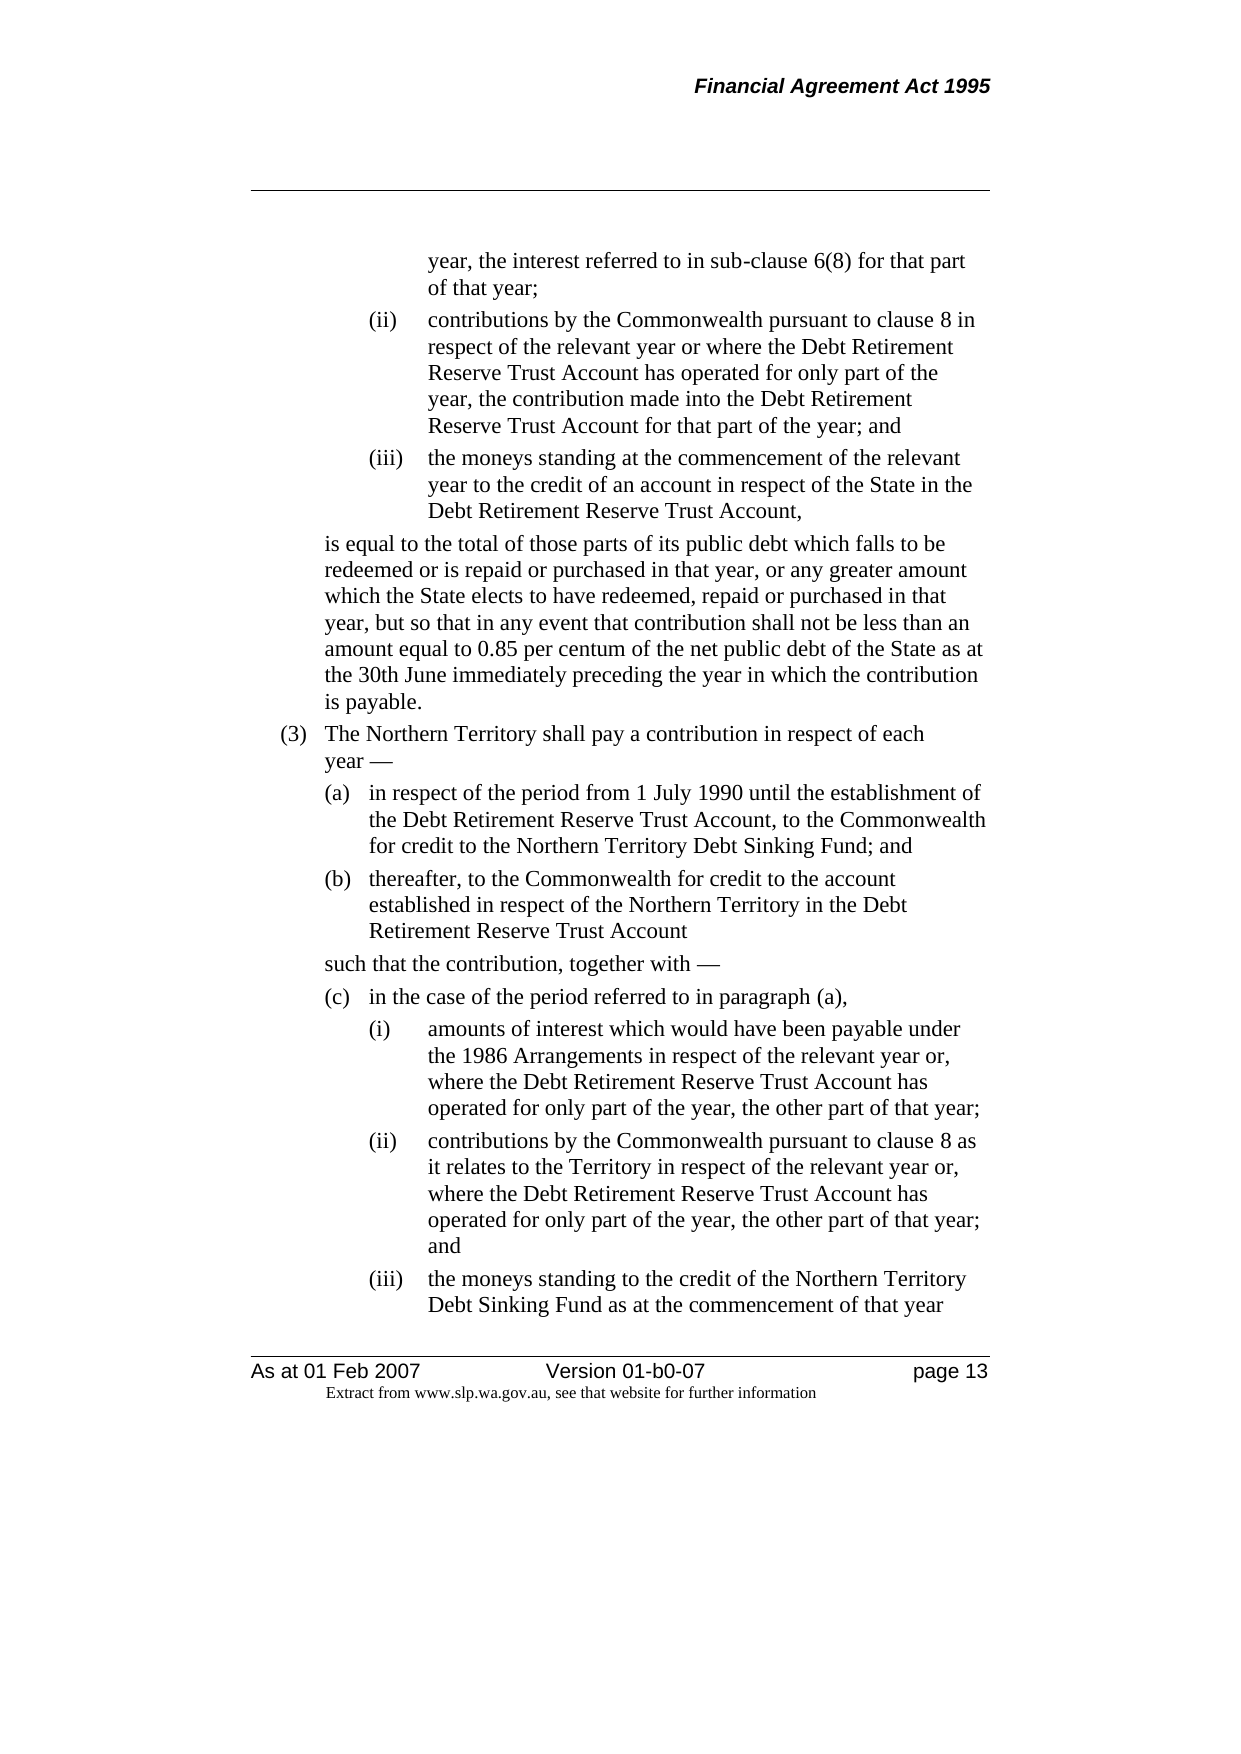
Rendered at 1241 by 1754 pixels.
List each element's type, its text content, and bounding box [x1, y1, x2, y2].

text (a) in respect of the period from 1 July 1990 until the establishment of the Debt Retirement Reserve Trust Account, to the Commonwealth for credit to the Northern Territory Debt Sinking Fund; and [251, 779, 990, 858]
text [251, 247, 990, 300]
text (i) amounts of interest which would have been payable under the 1986 Arrangements in respect of the relevant year or, where the Debt Retirement Reserve Trust Account has operated for only part of the year, the other part of that year; [251, 1015, 990, 1121]
text is equal to the total of those parts of its public debt which falls to be redeemed or is repaid or purchased in that year, or any greater amount which the State elects to have redeemed, repaid or purchased in that year, but so that in any event that contribution shall not be less than an amount equal to 0.85 per centum of the net public debt of the State as at the 30th June immediately preceding the year in which the contribution is payable. [251, 530, 990, 714]
text (b) thereafter, to the Commonwealth for credit to the account established in respect of the Northern Territory in the Debt Retirement Reserve Trust Account [251, 865, 990, 944]
text (iii) the moneys standing at the commencement of the relevant year to the credit of an account in respect of the State in the Debt Retirement Reserve Trust Account, [251, 444, 990, 523]
text (ii) contributions by the Commonwealth pursuant to clause 8 in respect of the relevant year or where the Debt Retirement Reserve Trust Account has operated for only part of the year, the contribution made into the Debt Retirement Reserve Trust Account for that part of the year; and [251, 306, 990, 438]
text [251, 1265, 990, 1318]
text (3) The Northern Territory shall pay a contribution in respect of each year — [251, 721, 990, 773]
text (ii) contributions by the Commonwealth pursuant to clause 8 as it relates to the Territory in respect of the relevant year or, where the Debt Retirement Reserve Trust Account has operated for only part of the year, the other part of that year; and [251, 1127, 990, 1259]
text (c) in the case of the period referred to in paragraph (a), [251, 983, 990, 1009]
text such that the contribution, together with — [251, 950, 990, 976]
